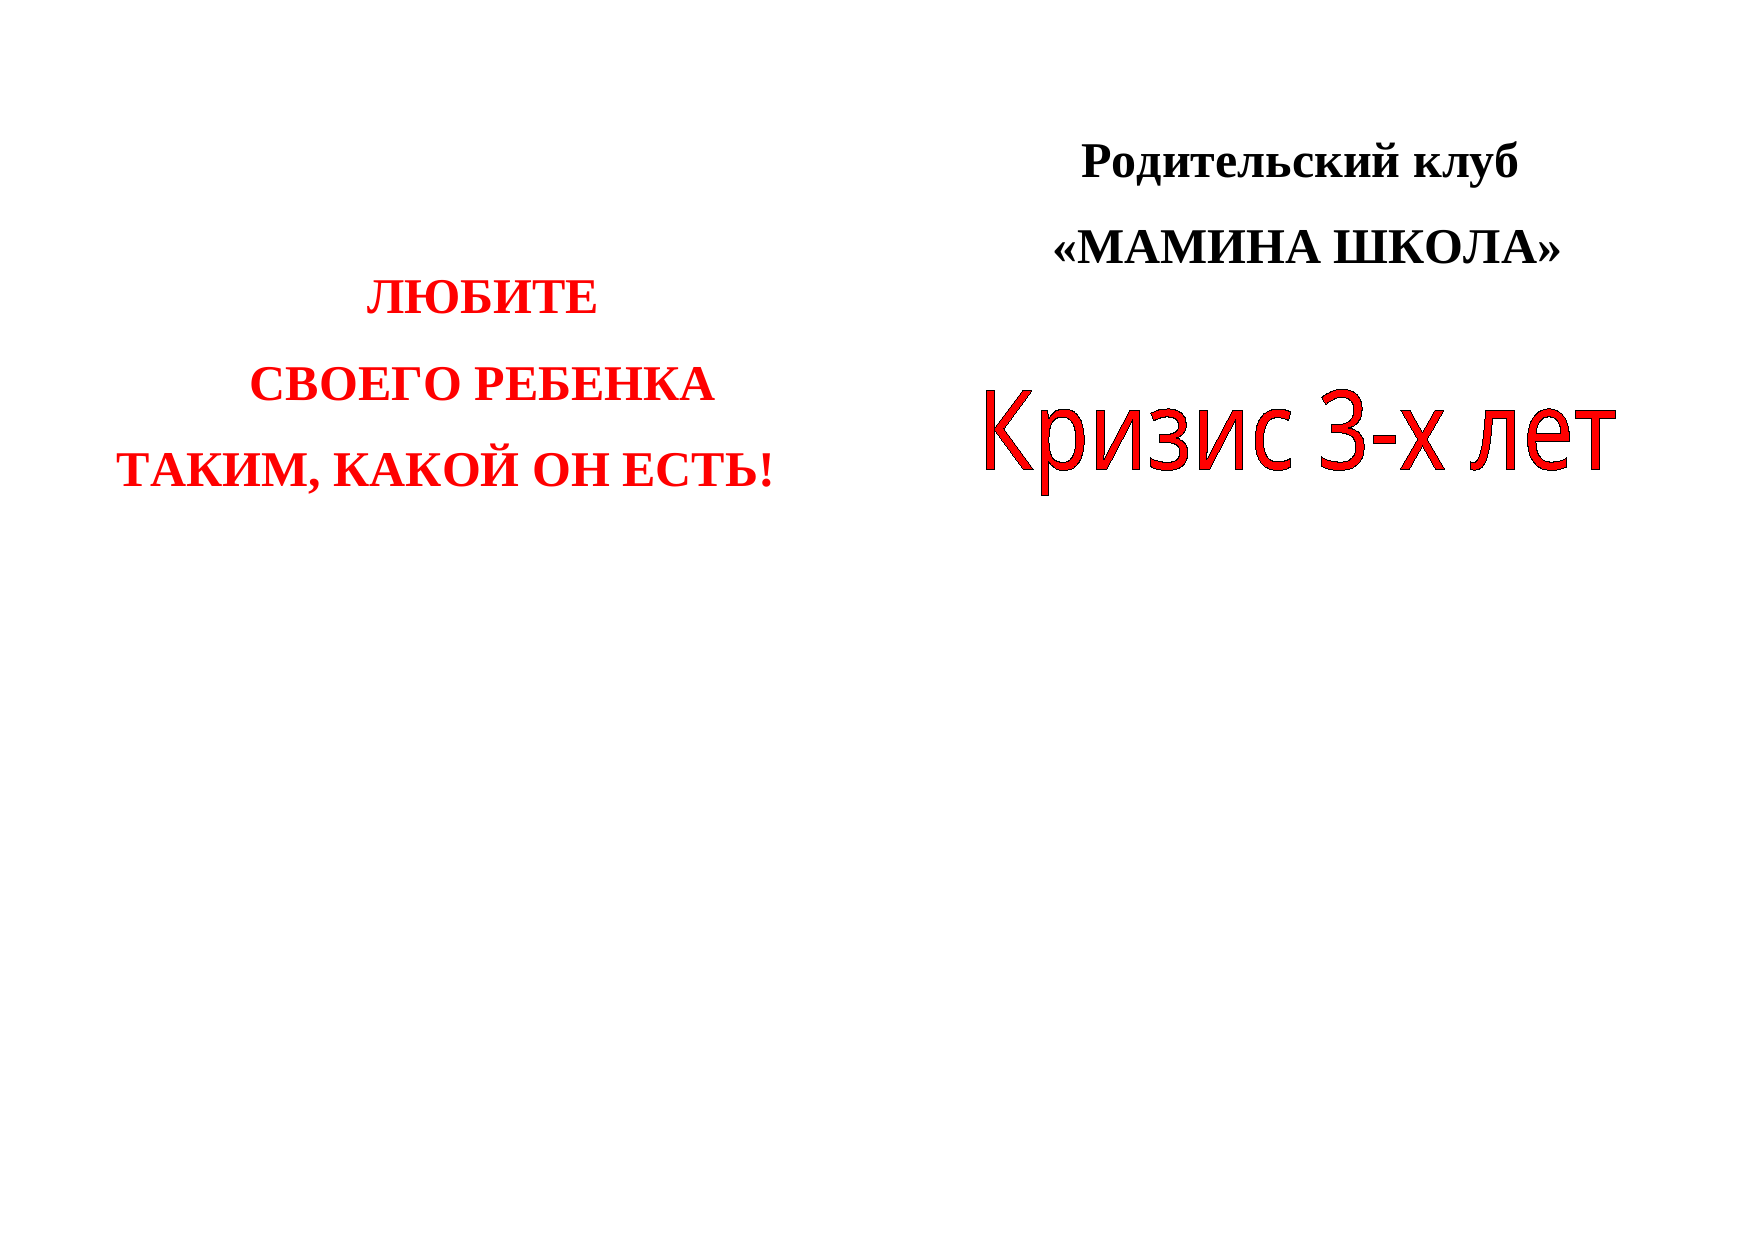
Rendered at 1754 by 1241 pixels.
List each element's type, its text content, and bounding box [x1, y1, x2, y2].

text СВОЕГО РЕБЕНКА ТАКИМ, КАКОЙ ОН ЕСТЬ! [74, 353, 818, 497]
text Родительский клуб [892, 131, 1636, 188]
text ЛЮБИТЕ [74, 267, 818, 325]
text «МАМИНА ШКОЛА» [892, 217, 1636, 274]
